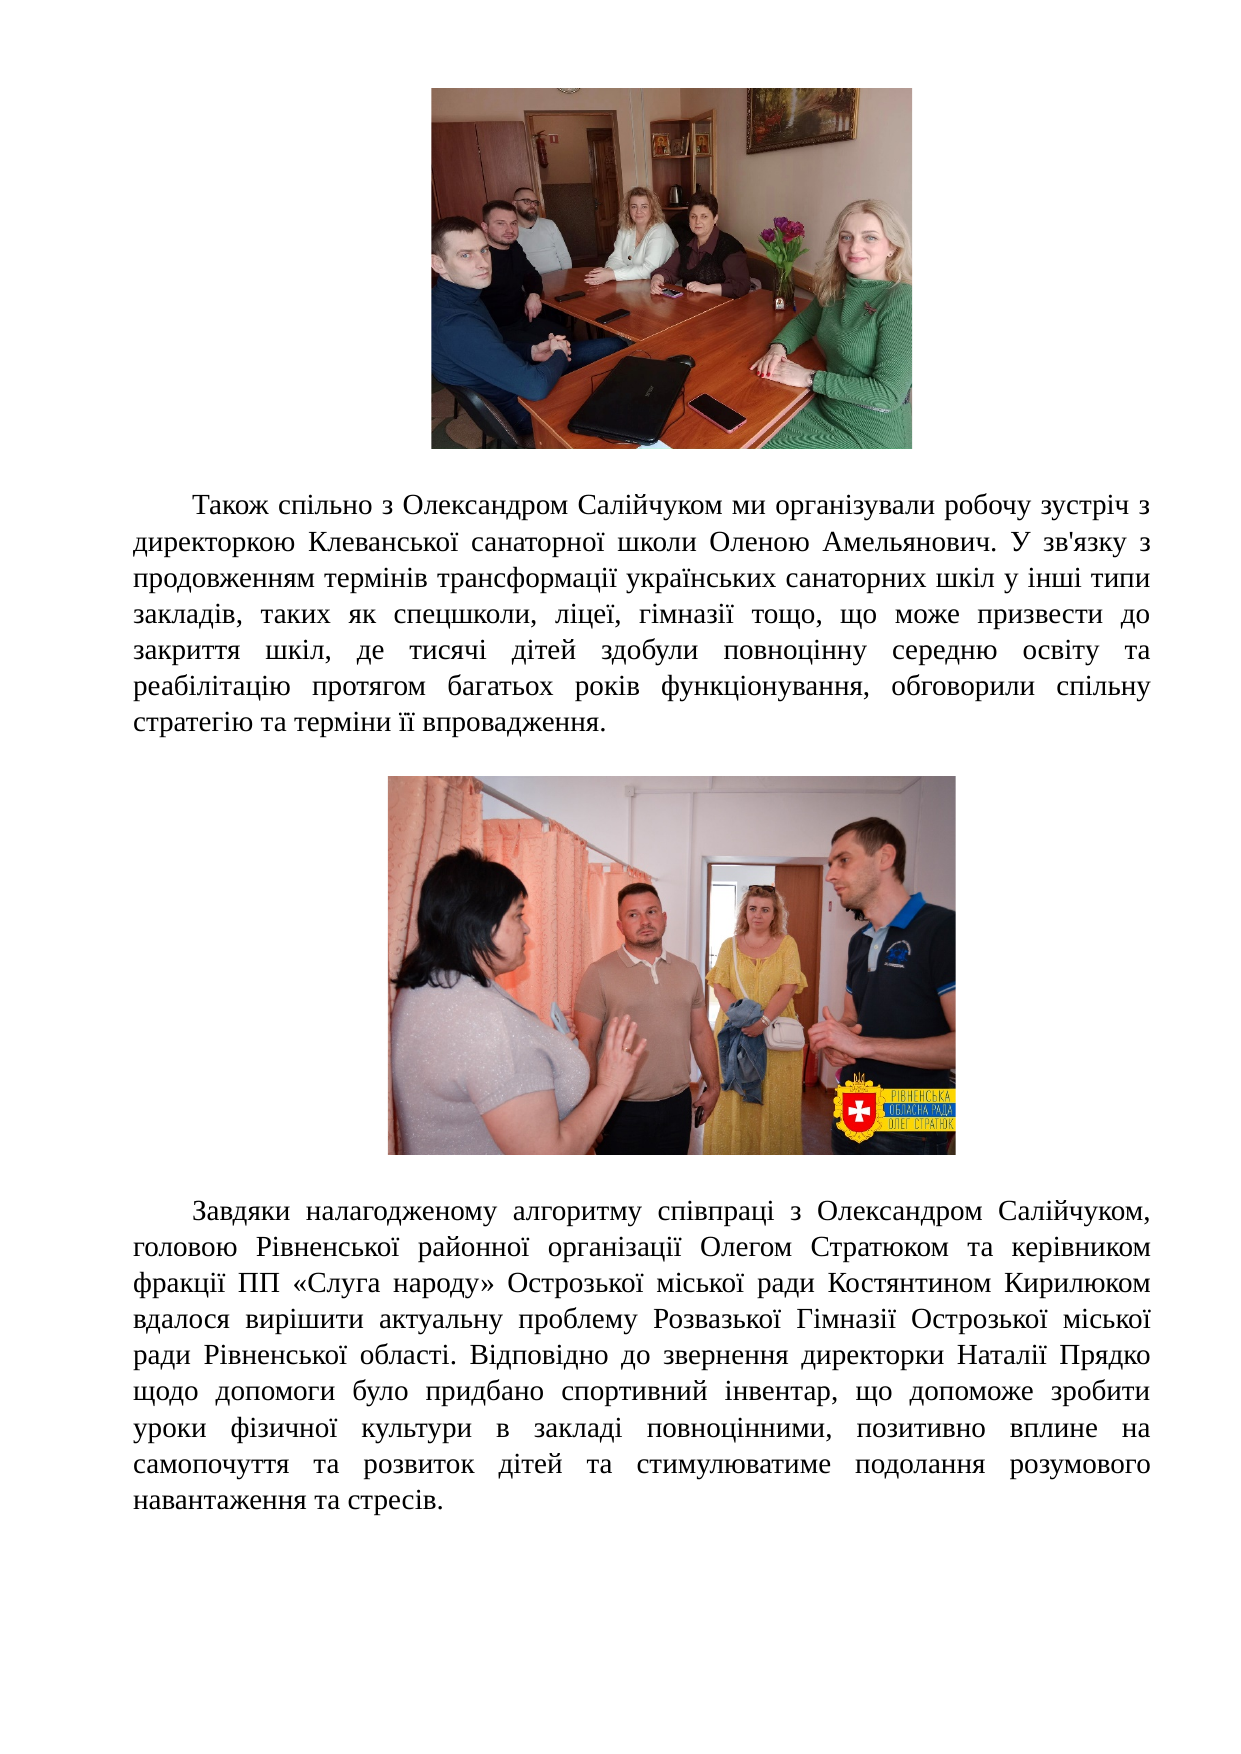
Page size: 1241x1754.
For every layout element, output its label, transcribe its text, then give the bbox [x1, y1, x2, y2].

picture [387, 776, 956, 1155]
picture [431, 88, 913, 449]
text Також спільно з Олександром Салійчуком ми організували робочу зустріч з директоркою Клеванської санаторної школи Оленою Амельянович. У зв'язку з продовженням термінів трансформації українських санаторних шкіл у інші типи закладів, таких як спецшколи, ліцеї, гімназії тощо, що може призвести до закриття шкіл, де тисячі дітей здобули повноцінну середню освіту та реабілітацію протягом багатьох років функціонування, обговорили спільну стратегію та терміни її впровадження. [133, 487, 1152, 738]
text Завдяки налагодженому алгоритму співпраці з Олександром Салійчуком, головою Рівненської районної організації Олегом Стратюком та керівником фракції ПП «Слуга народу» Острозької міської ради Костянтином Кирилюком вдалося вирішити актуальну проблему Розвазької Гімназії Острозької міської ради Рівненської області. Відповідно до звернення директорки Наталії Прядко щодо допомоги було придбано спортивний інвентар, що допоможе зробити уроки фізичної культури в закладі повноцінними, позитивно вплине на самопочуття та розвиток дітей та стимулюватиме подолання розумового навантаження та стресів. [133, 1193, 1152, 1516]
